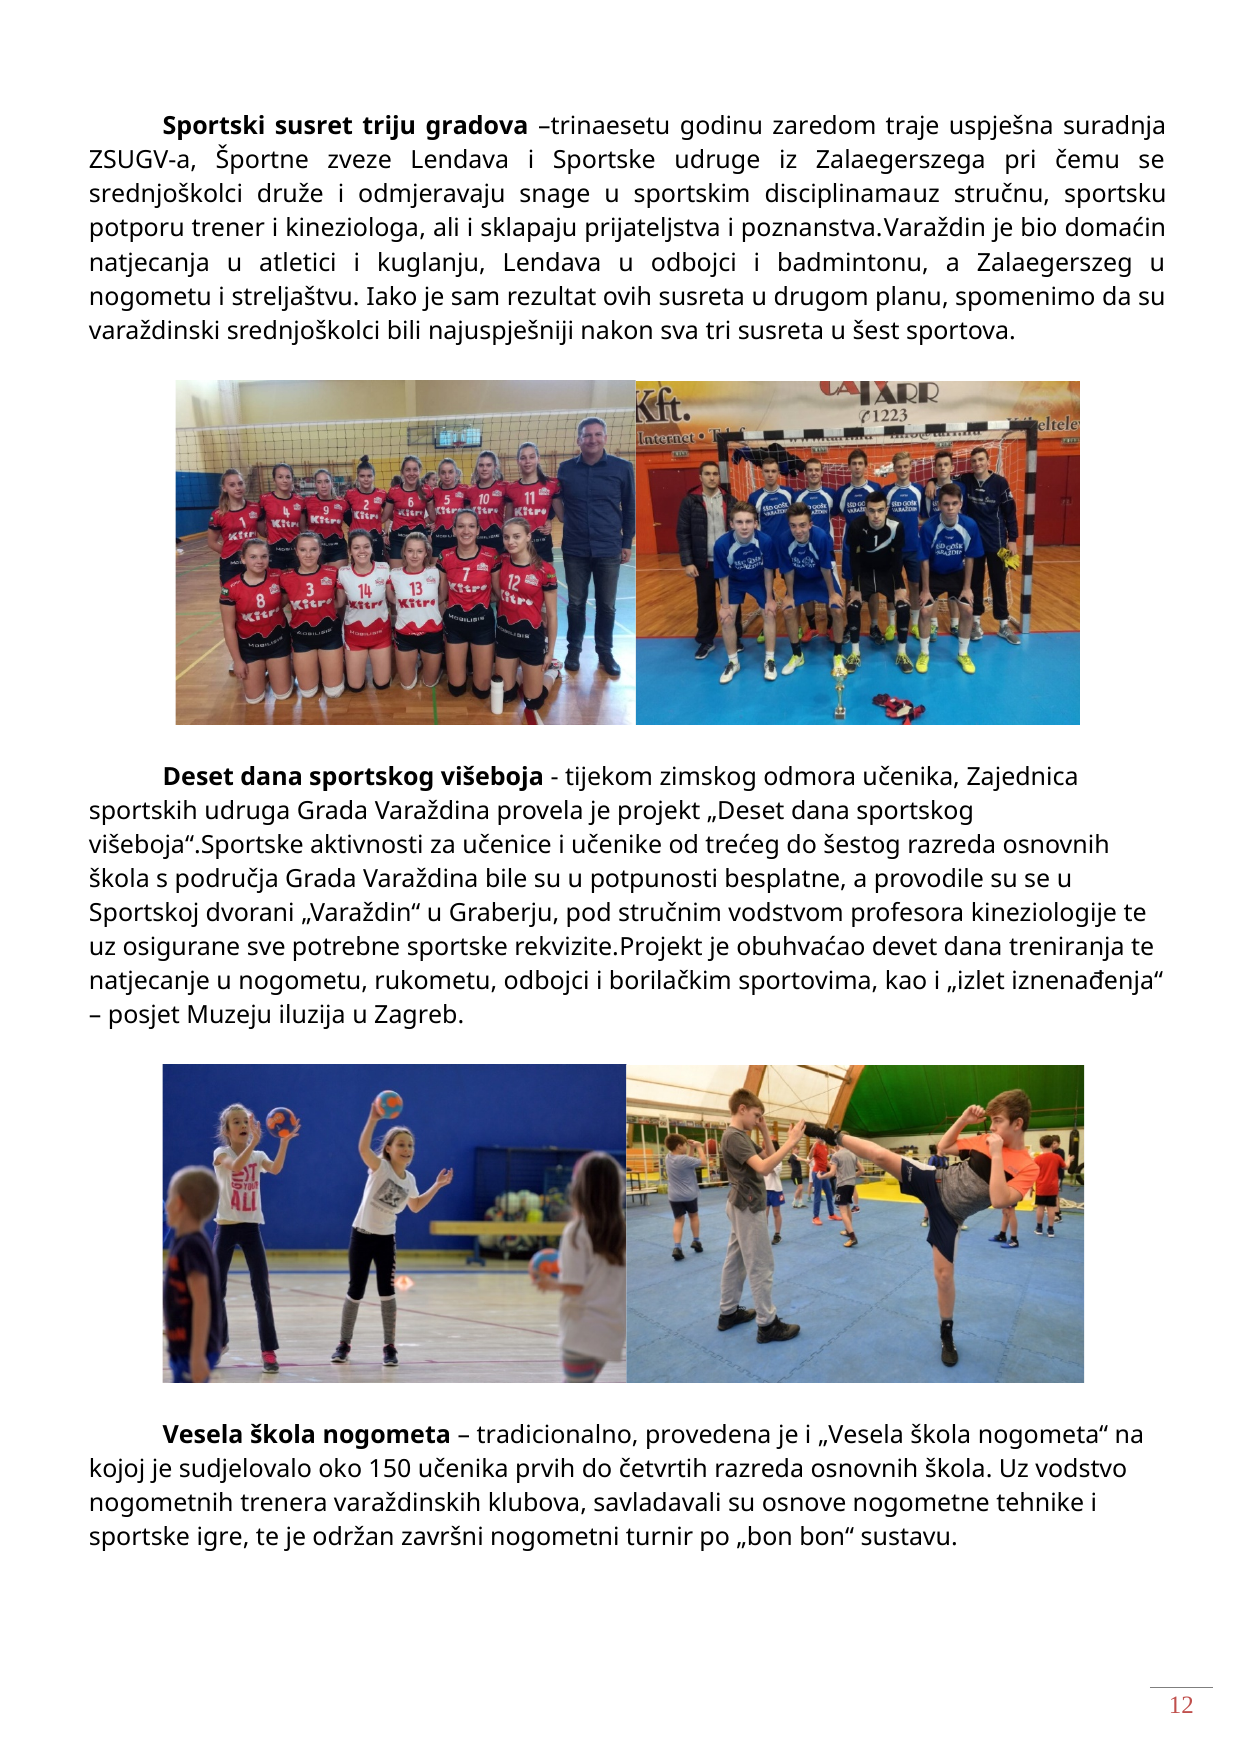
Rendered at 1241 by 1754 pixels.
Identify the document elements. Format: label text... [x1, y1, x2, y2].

text Deset dana sportskog višeboja - tijekom zimskog odmora učenika, Zajednica sportskih udruga Grada Varaždina provela je projekt „Deset dana sportskog višeboja“.Sportske aktivnosti za učenice i učenike od trećeg do šestog razreda osnovnih škola s područja Grada Varaždina bile su u potpunosti besplatne, a provodile su se u Sportskoj dvorani „Varaždin“ u Graberju, pod stručnim vodstvom profesora kineziologije te uz osigurane sve potrebne sportske rekvizite.Projekt je obuhvaćao devet dana treniranja te natjecanje u nogometu, rukometu, odbojci i borilačkim sportovima, kao i „izlet iznenađenja“ – posjet Muzeju iluzija u Zagreb. [89, 758, 1167, 1031]
picture [175, 380, 1080, 725]
text Sportski susret triju gradova –trinaesetu godinu zaredom traje uspješna suradnja ZSUGV-a, Športne zveze Lendava i Sportske udruge iz Zalaegerszega pri čemu se srednjoškolci druže i odmjeravaju snage u sportskim disciplinamauz stručnu, sportsku potporu trener i kineziologa, ali i sklapaju prijateljstva i poznanstva.Varaždin je bio domaćin natjecanja u atletici i kuglanju, Lendava u odbojci i badmintonu, a Zalaegerszeg u nogometu i streljaštvu. Iako je sam rezultat ovih susreta u drugom planu, spomenimo da su varaždinski srednjoškolci bili najuspješniji nakon sva tri susreta u šest sportova. [89, 108, 1167, 346]
picture [162, 1064, 1085, 1383]
list Vesela škola nogometa – tradicionalno, provedena je i „Vesela škola nogometa“ na kojoj je sudjelovalo oko 150 učenika prvih do četvrtih razreda osnovnih škola. Uz vodstvo nogometnih trenera varaždinskih klubova, savladavali su osnove nogometne tehnike i sportske igre, te je održan završni nogometni turnir po „bon bon“ sustavu. [89, 1417, 1167, 1553]
